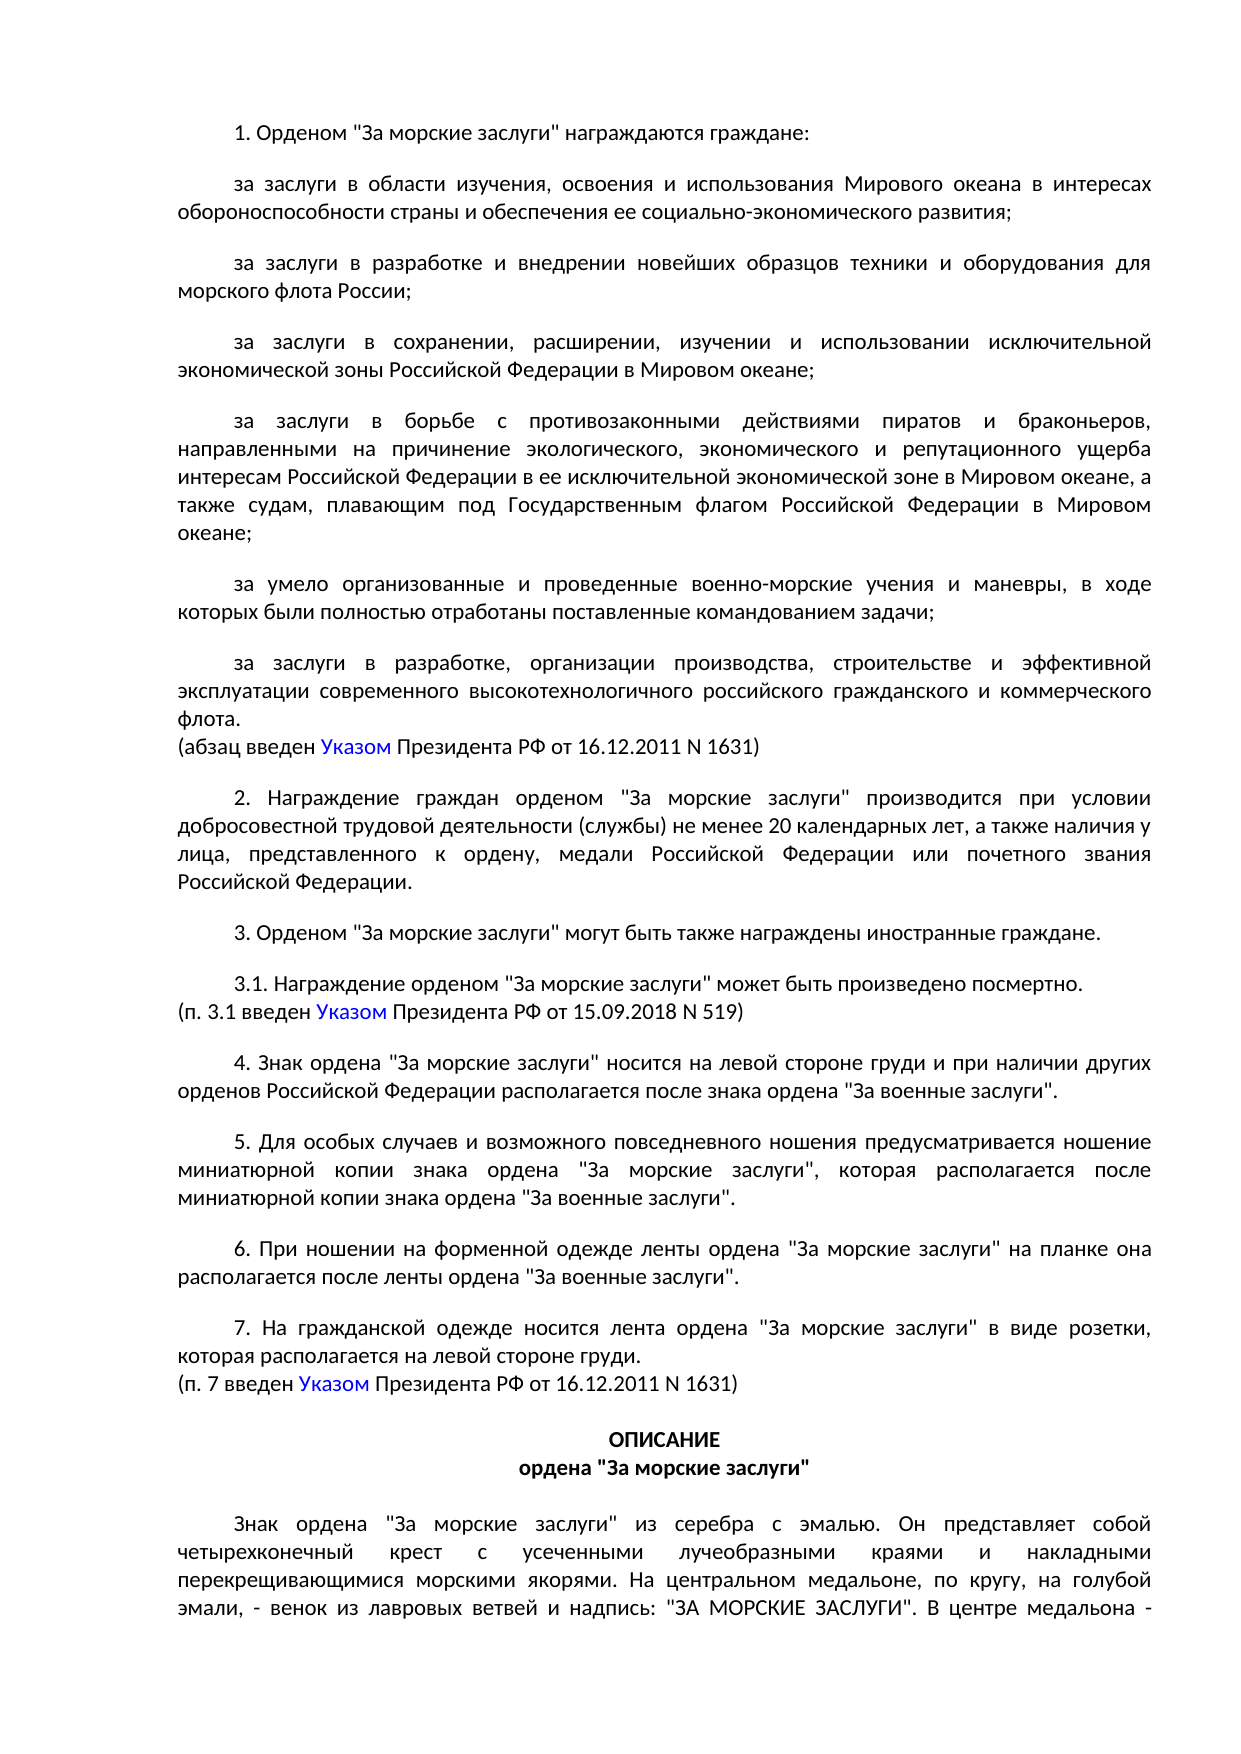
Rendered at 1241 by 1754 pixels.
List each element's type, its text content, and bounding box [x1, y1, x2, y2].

text 1. Орденом "За морские заслуги" награждаются граждане: [177, 118, 1152, 146]
text 3.1. Награждение орденом "За морские заслуги" может быть произведено посмертно. [177, 969, 1152, 997]
text за заслуги в борьбе с противозаконными действиями пиратов и браконьеров, направленными на причинение экологического, экономического и репутационного ущерба интересам Российской Федерации в ее исключительной экономической зоне в Мировом океане, а также судам, плавающим под Государственным флагом Российской Федерации в Мировом океане; [177, 406, 1152, 546]
text за заслуги в сохранении, расширении, изучении и использовании исключительной экономической зоны Российской Федерации в Мировом океане; [177, 327, 1152, 383]
text за заслуги в разработке, организации производства, строительстве и эффективной эксплуатации современного высокотехнологичного российского гражданского и коммерческого флота. [177, 648, 1152, 732]
text за заслуги в разработке и внедрении новейших образцов техники и оборудования для морского флота России; [177, 248, 1152, 304]
text (п. 3.1 введен Указом Президента РФ от 15.09.2018 N 519) [177, 997, 1152, 1025]
text за заслуги в области изучения, освоения и использования Мирового океана в интересах обороноспособности страны и обеспечения ее социально-экономического развития; [177, 169, 1152, 225]
text (п. 7 введен Указом Президента РФ от 16.12.2011 N 1631) [177, 1369, 1152, 1397]
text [177, 1509, 1152, 1621]
text 6. При ношении на форменной одежде ленты ордена "За морские заслуги" на планке она располагается после ленты ордена "За военные заслуги". [177, 1234, 1152, 1290]
text 4. Знак ордена "За морские заслуги" носится на левой стороне груди и при наличии других орденов Российской Федерации располагается после знака ордена "За военные заслуги". [177, 1048, 1152, 1104]
text 2. Награждение граждан орденом "За морские заслуги" производится при условии добросовестной трудовой деятельности (службы) не менее 20 календарных лет, а также наличия у лица, представленного к ордену, медали Российской Федерации или почетного звания Российской Федерации. [177, 783, 1152, 895]
title ОПИСАНИЕ [177, 1425, 1152, 1453]
text 7. На гражданской одежде носится лента ордена "За морские заслуги" в виде розетки, которая располагается на левой стороне груди. [177, 1313, 1152, 1369]
text (абзац введен Указом Президента РФ от 16.12.2011 N 1631) [177, 732, 1152, 760]
text 3. Орденом "За морские заслуги" могут быть также награждены иностранные граждане. [177, 918, 1152, 946]
text за умело организованные и проведенные военно-морские учения и маневры, в ходе которых были полностью отработаны поставленные командованием задачи; [177, 569, 1152, 625]
text 5. Для особых случаев и возможного повседневного ношения предусматривается ношение миниатюрной копии знака ордена "За морские заслуги", которая располагается после миниатюрной копии знака ордена "За военные заслуги". [177, 1127, 1152, 1211]
title ордена "За морские заслуги" [177, 1453, 1152, 1481]
